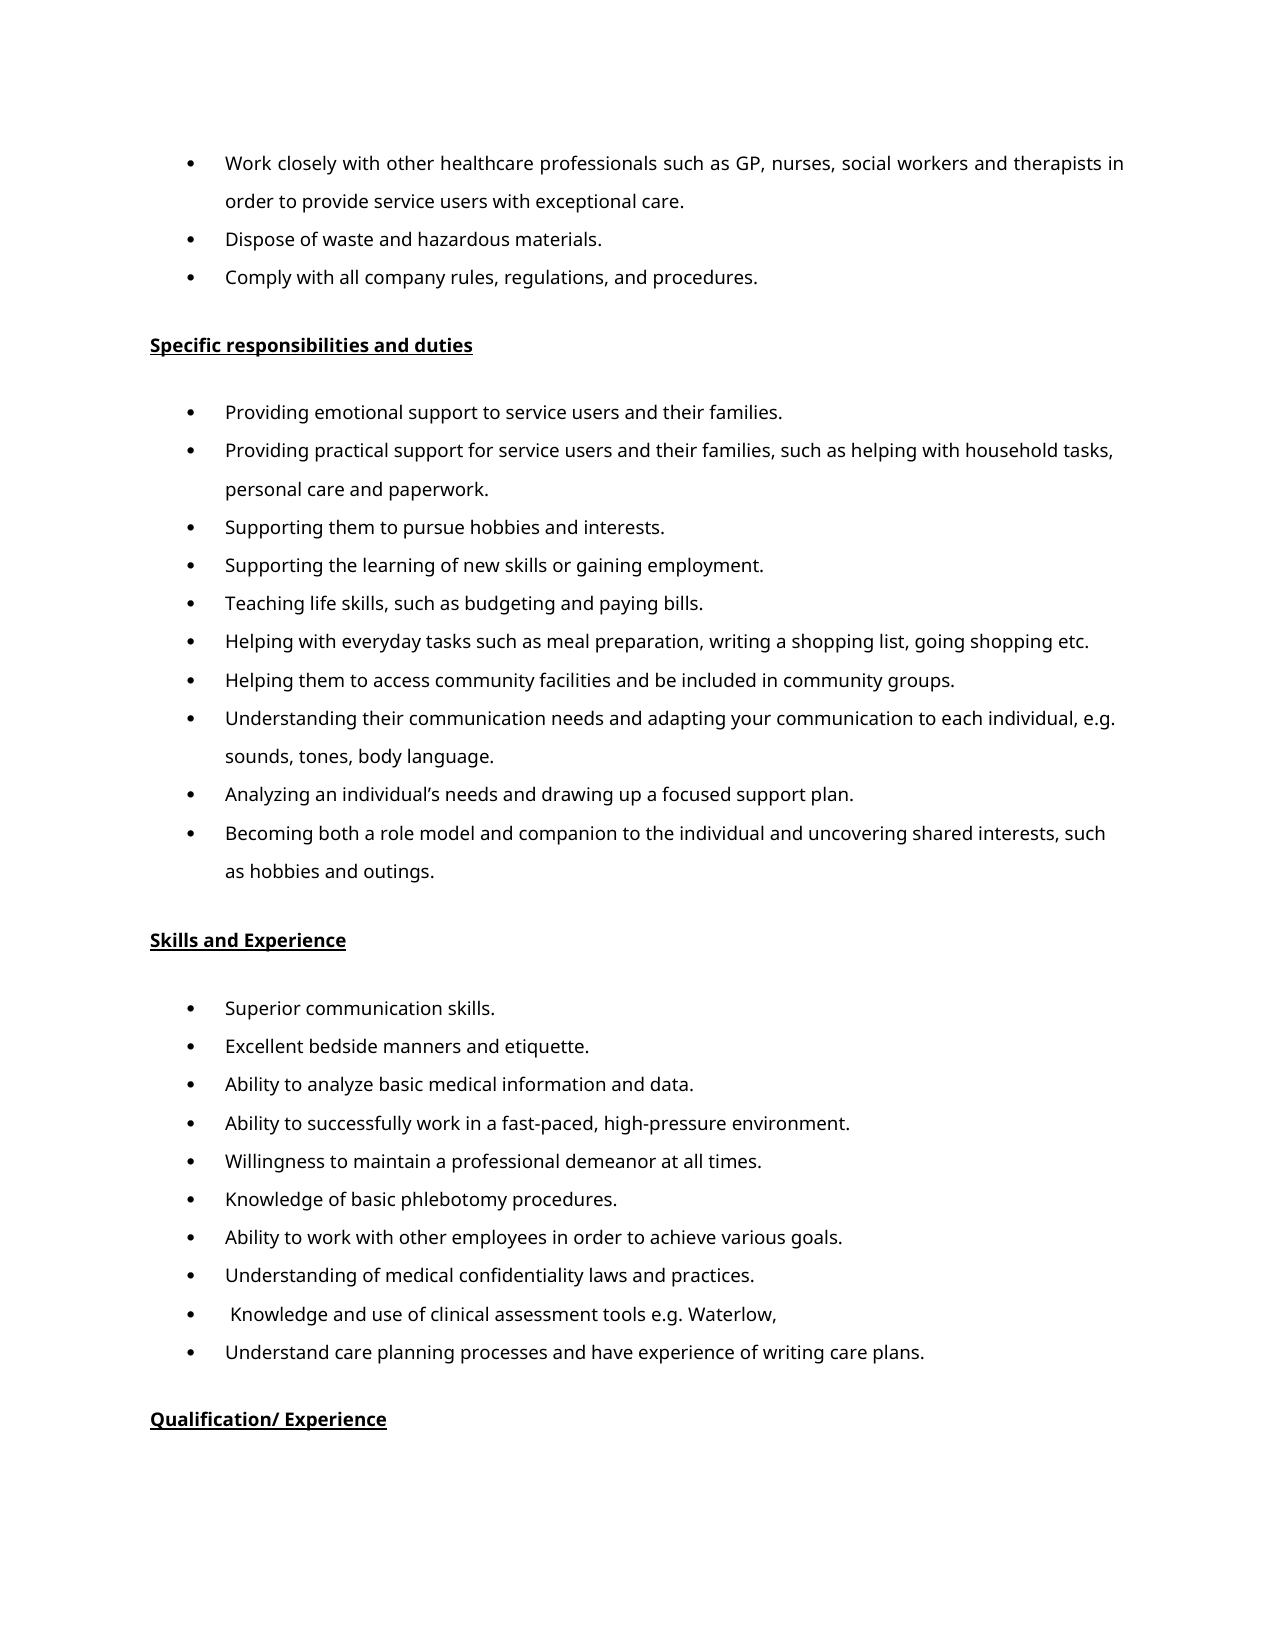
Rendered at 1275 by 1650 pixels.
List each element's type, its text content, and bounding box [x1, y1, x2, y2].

list Helping them to access community facilities and be included in community groups. [187, 667, 1125, 693]
list Ability to work with other employees in order to achieve various goals. [187, 1224, 1125, 1250]
text Specific responsibilities and duties [150, 332, 1125, 358]
list Helping with everyday tasks such as meal preparation, writing a shopping list, going shopping etc. [187, 629, 1125, 654]
list Knowledge of basic phlebotomy procedures. [187, 1186, 1125, 1212]
list Becoming both a role model and companion to the individual and uncovering shared interests, such as hobbies and outings. [187, 820, 1125, 884]
list Teaching life skills, such as budgeting and paying bills. [187, 591, 1125, 616]
list Comply with all company rules, regulations, and procedures. [187, 265, 1125, 290]
list Work closely with other healthcare professionals such as GP, nurses, social workers and therapists in order to provide service users with exceptional care. [187, 150, 1125, 214]
list Supporting them to pursue hobbies and interests. [187, 514, 1125, 540]
list Willingness to maintain a professional demeanor at all times. [187, 1148, 1125, 1173]
list Providing practical support for service users and their families, such as helping with household tasks, personal care and paperwork. [187, 438, 1125, 501]
list Superior communication skills. [187, 995, 1125, 1021]
text Skills and Experience [150, 928, 1125, 953]
list Dispose of waste and hazardous materials. [187, 226, 1125, 252]
list Supporting the learning of new skills or gaining employment. [187, 552, 1125, 578]
list Providing emotional support to service users and their families. [187, 399, 1125, 425]
list Excellent bedside manners and etiquette. [187, 1033, 1125, 1059]
list Analyzing an individual’s needs and drawing up a focused support plan. [187, 782, 1125, 807]
list Ability to successfully work in a fast-paced, high-pressure environment. [187, 1110, 1125, 1135]
list Understanding of medical confidentiality laws and practices. [187, 1263, 1125, 1288]
list Knowledge and use of clinical assessment tools e.g. Waterlow, [187, 1301, 1125, 1326]
list Ability to analyze basic medical information and data. [187, 1072, 1125, 1097]
list Understand care planning processes and have experience of writing care plans. [187, 1339, 1125, 1365]
list Understanding their communication needs and adapting your communication to each individual, e.g. sounds, tones, body language. [187, 705, 1125, 769]
text Qualification/ Experience [150, 1407, 1125, 1432]
